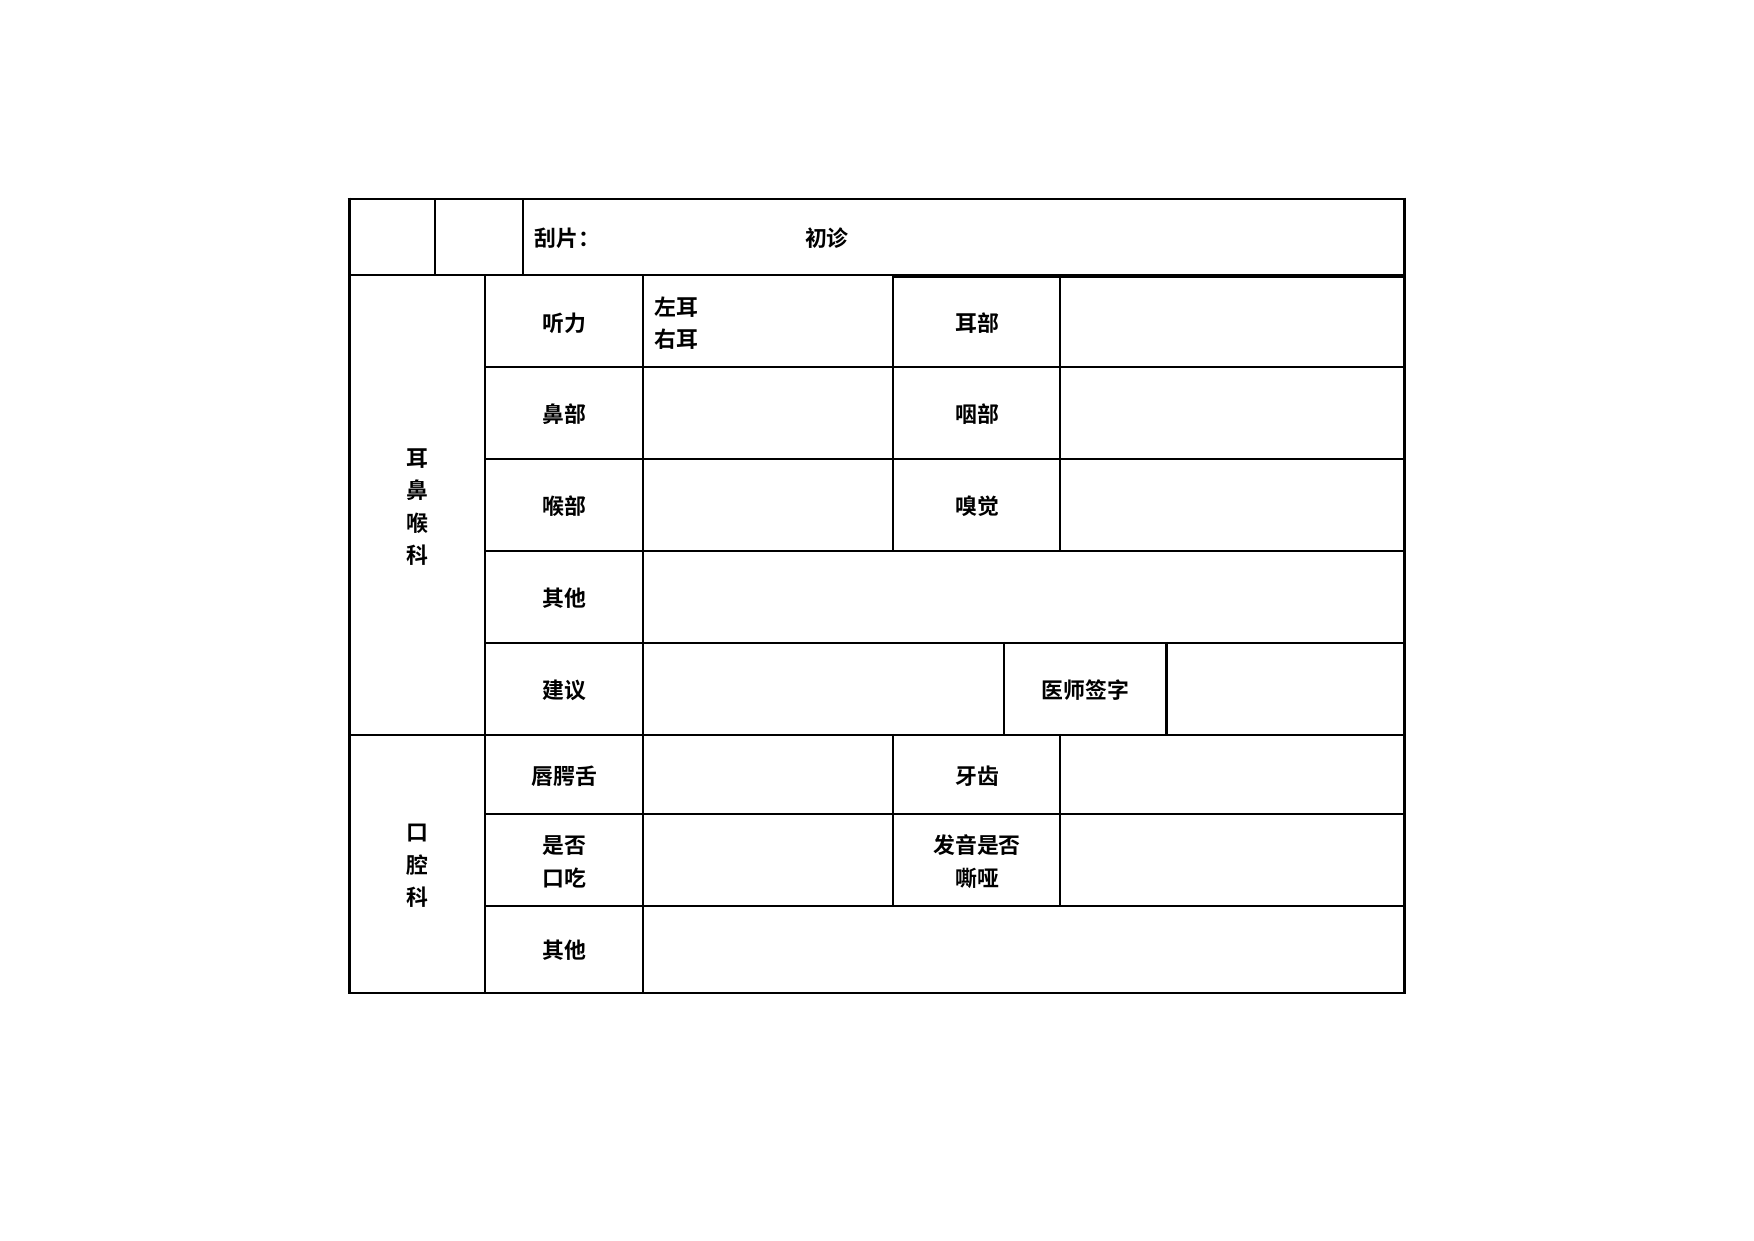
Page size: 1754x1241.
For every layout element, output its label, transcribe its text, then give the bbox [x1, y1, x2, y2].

table_cell [644, 644, 1003, 734]
table_cell [644, 907, 1403, 992]
table_cell [1061, 278, 1403, 366]
table_cell 鼻部 [486, 368, 642, 458]
table_cell 医师签字 [1005, 644, 1165, 734]
table_cell 其他 [486, 552, 642, 642]
table_cell 耳 鼻 喉 科 [351, 276, 484, 734]
table_cell [644, 460, 892, 550]
table_cell [644, 736, 892, 813]
table_cell 耳部 [894, 278, 1059, 366]
table_cell 听力 [486, 276, 642, 366]
table_cell 唇腭舌 [486, 736, 642, 813]
table_cell 左耳 右耳 [644, 276, 892, 366]
table_cell 喉部 [486, 460, 642, 550]
table_cell [1061, 460, 1403, 550]
table_cell 嗅觉 [894, 460, 1059, 550]
table_cell [644, 552, 1403, 642]
table_cell [644, 368, 892, 458]
table_cell [1061, 368, 1403, 458]
table_cell 刮片： 初诊 [524, 200, 1403, 274]
table_cell 咽部 [894, 368, 1059, 458]
table_cell 发音是否 嘶哑 [894, 815, 1059, 905]
table_cell 建议 [486, 644, 642, 734]
table_cell 是否 口吃 [486, 815, 642, 905]
table_cell 口 腔 科 [351, 736, 484, 992]
table_cell 牙齿 [894, 736, 1059, 813]
table_cell 其他 [486, 907, 642, 992]
table_cell [1061, 736, 1403, 813]
table_cell [644, 815, 892, 905]
table_cell [1168, 644, 1403, 734]
table_cell [1061, 815, 1403, 905]
